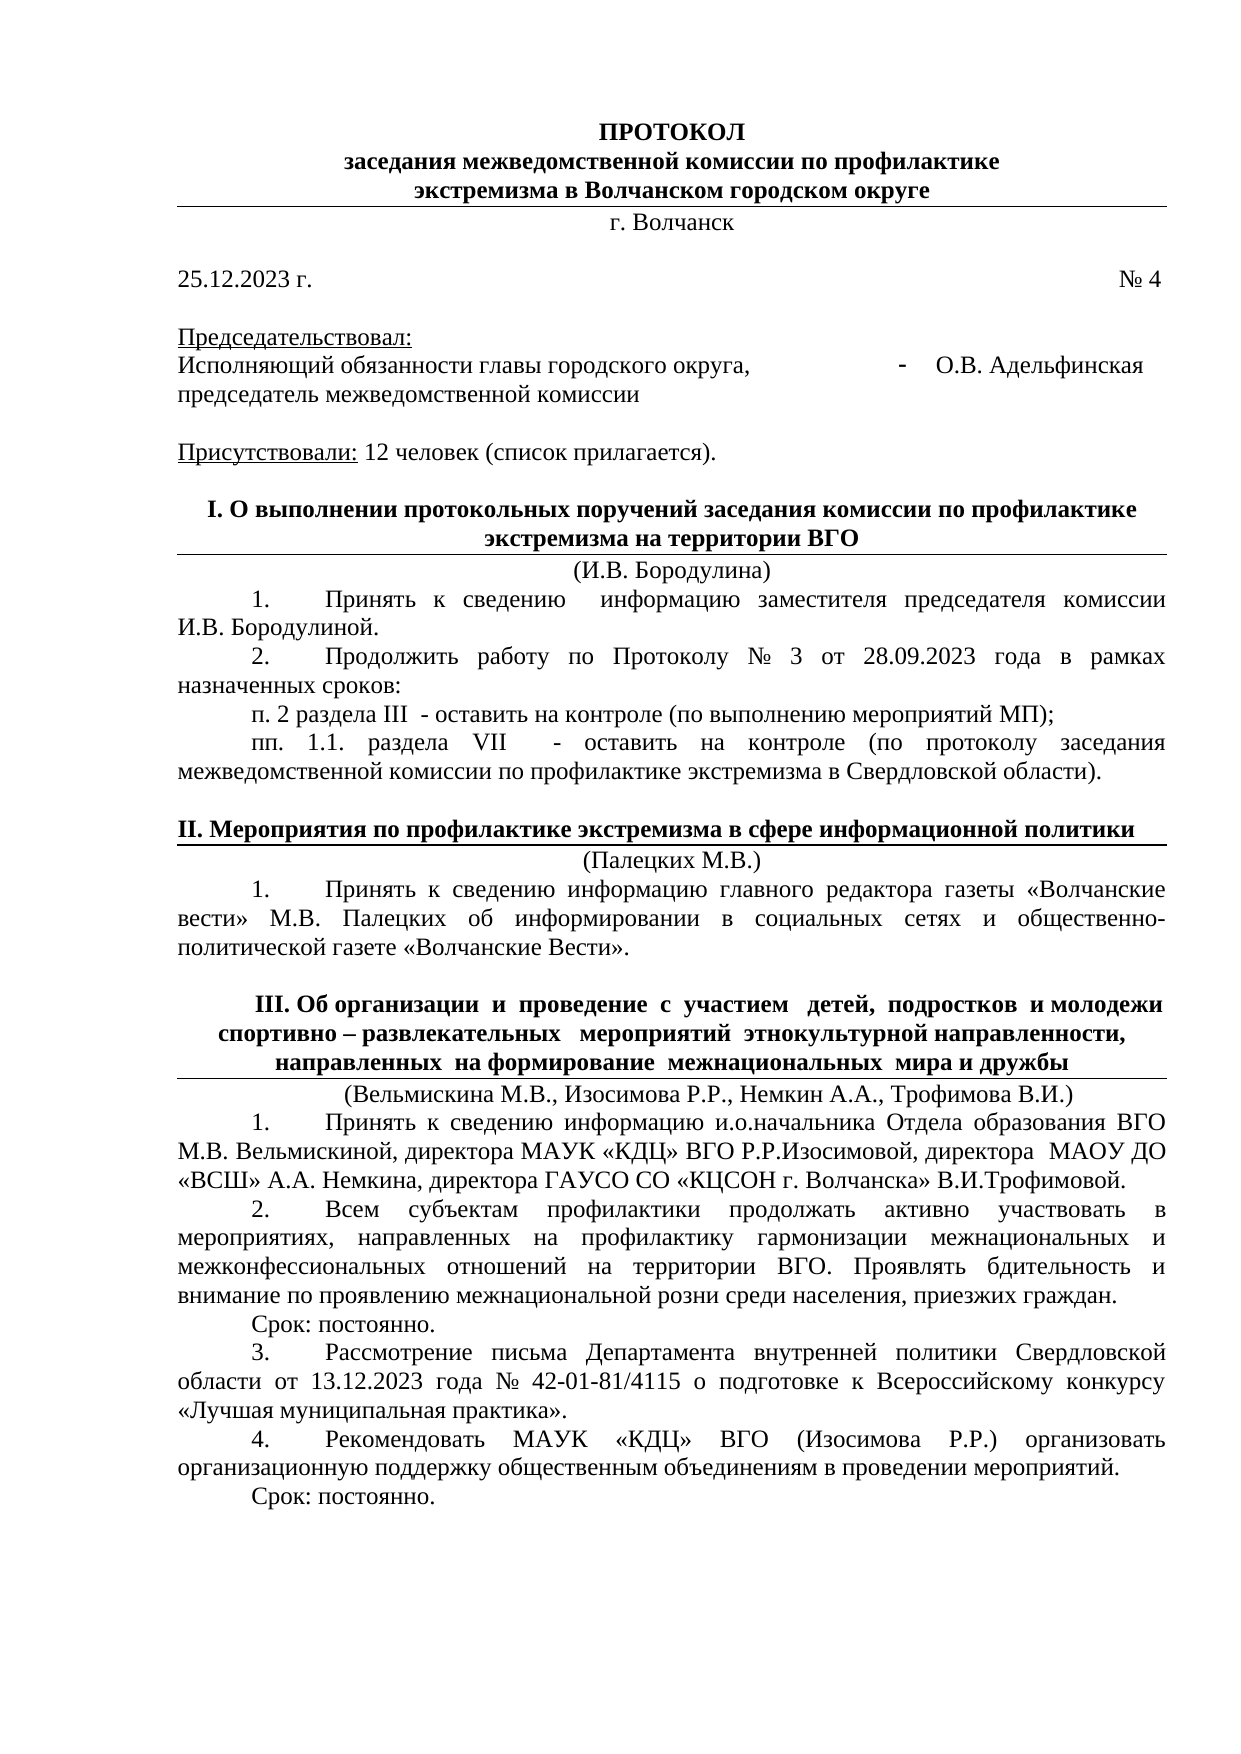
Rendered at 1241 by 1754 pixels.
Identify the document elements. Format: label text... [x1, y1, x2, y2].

list Рассмотрение письма Департамента внутренней политики Свердловской области от 13.12.2023 года № 42-01-81/4115 о подготовке к Всероссийскому конкурсу «Лучшая муниципальная практика». [177, 1337, 1167, 1424]
text (Вельмискина М.В., Изосимова Р.Р., Немкин А.А., Трофимова В.И.) [177, 1079, 1167, 1107]
text ПРОТОКОЛ [177, 117, 1167, 146]
table_header Исполняющий обязанности главы городского округа, председатель межведомственной комиссии [166, 351, 827, 408]
text Срок: постоянно. [177, 1481, 1167, 1510]
list Рекомендовать МАУК «КДЦ» ВГО (Изосимова Р.Р.) организовать организационную поддержку общественным объединениям в проведении мероприятий. [177, 1424, 1167, 1481]
list Принять к сведению информацию и.о.начальника Отдела образования ВГО М.В. Вельмискиной, директора МАУК «КДЦ» ВГО Р.Р.Изосимовой, директора МАОУ ДО «ВСШ» А.А. Немкина, директора ГАУСО СО «КЦСОН г. Волчанска» В.И.Трофимовой. [177, 1107, 1167, 1194]
list Принять к сведению информацию главного редактора газеты «Волчанские вести» М.В. Палецких об информировании в социальных сетях и общественно-политической газете «Волчанские Вести». [177, 874, 1167, 961]
text Председательствовал: [177, 322, 1167, 351]
text 25.12.2023 г. № 4 [177, 264, 1167, 293]
text пп. 1.1. раздела VII - оставить на контроле (по протоколу заседания межведомственной комиссии по профилактике экстремизма в Свердловской области). [177, 727, 1167, 785]
text III. Об организации и проведение с участием детей, подростков и молодежи спортивно – развлекательных мероприятий этнокультурной направленности, направленных на формирование межнациональных мира и дружбы [177, 989, 1167, 1078]
text (Палецких М.В.) [177, 846, 1167, 874]
list Всем субъектам профилактики продолжать активно участвовать в мероприятиях, направленных на профилактику гармонизации межнациональных и межконфессиональных отношений на территории ВГО. Проявлять бдительность и внимание по проявлению межнациональной розни среди населения, приезжих граждан. [177, 1194, 1167, 1309]
list Принять к сведению информацию заместителя председателя комиссии И.В. Бородулиной. [177, 584, 1167, 641]
text (И.В. Бородулина) [177, 555, 1167, 584]
text заседания межведомственной комиссии по профилактике [177, 146, 1167, 175]
list Продолжить работу по Протоколу № 3 от 28.09.2023 года в рамках назначенных сроков: [177, 641, 1167, 699]
text II. Мероприятия по профилактике экстремизма в сфере информационной политики [177, 814, 1167, 844]
text I. О выполнении протокольных поручений заседания комиссии по профилактике экстремизма на территории ВГО [177, 494, 1167, 554]
text п. 2 раздела III - оставить на контроле (по выполнению мероприятий МП); [177, 699, 1167, 727]
table_header О.В. Адельфинская [827, 351, 1155, 408]
text экстремизма в Волчанском городском округе [177, 175, 1167, 206]
text Срок: постоянно. [177, 1309, 1167, 1337]
text г. Волчанск [177, 207, 1167, 236]
text Присутствовали: 12 человек (список прилагается). [177, 437, 1167, 466]
